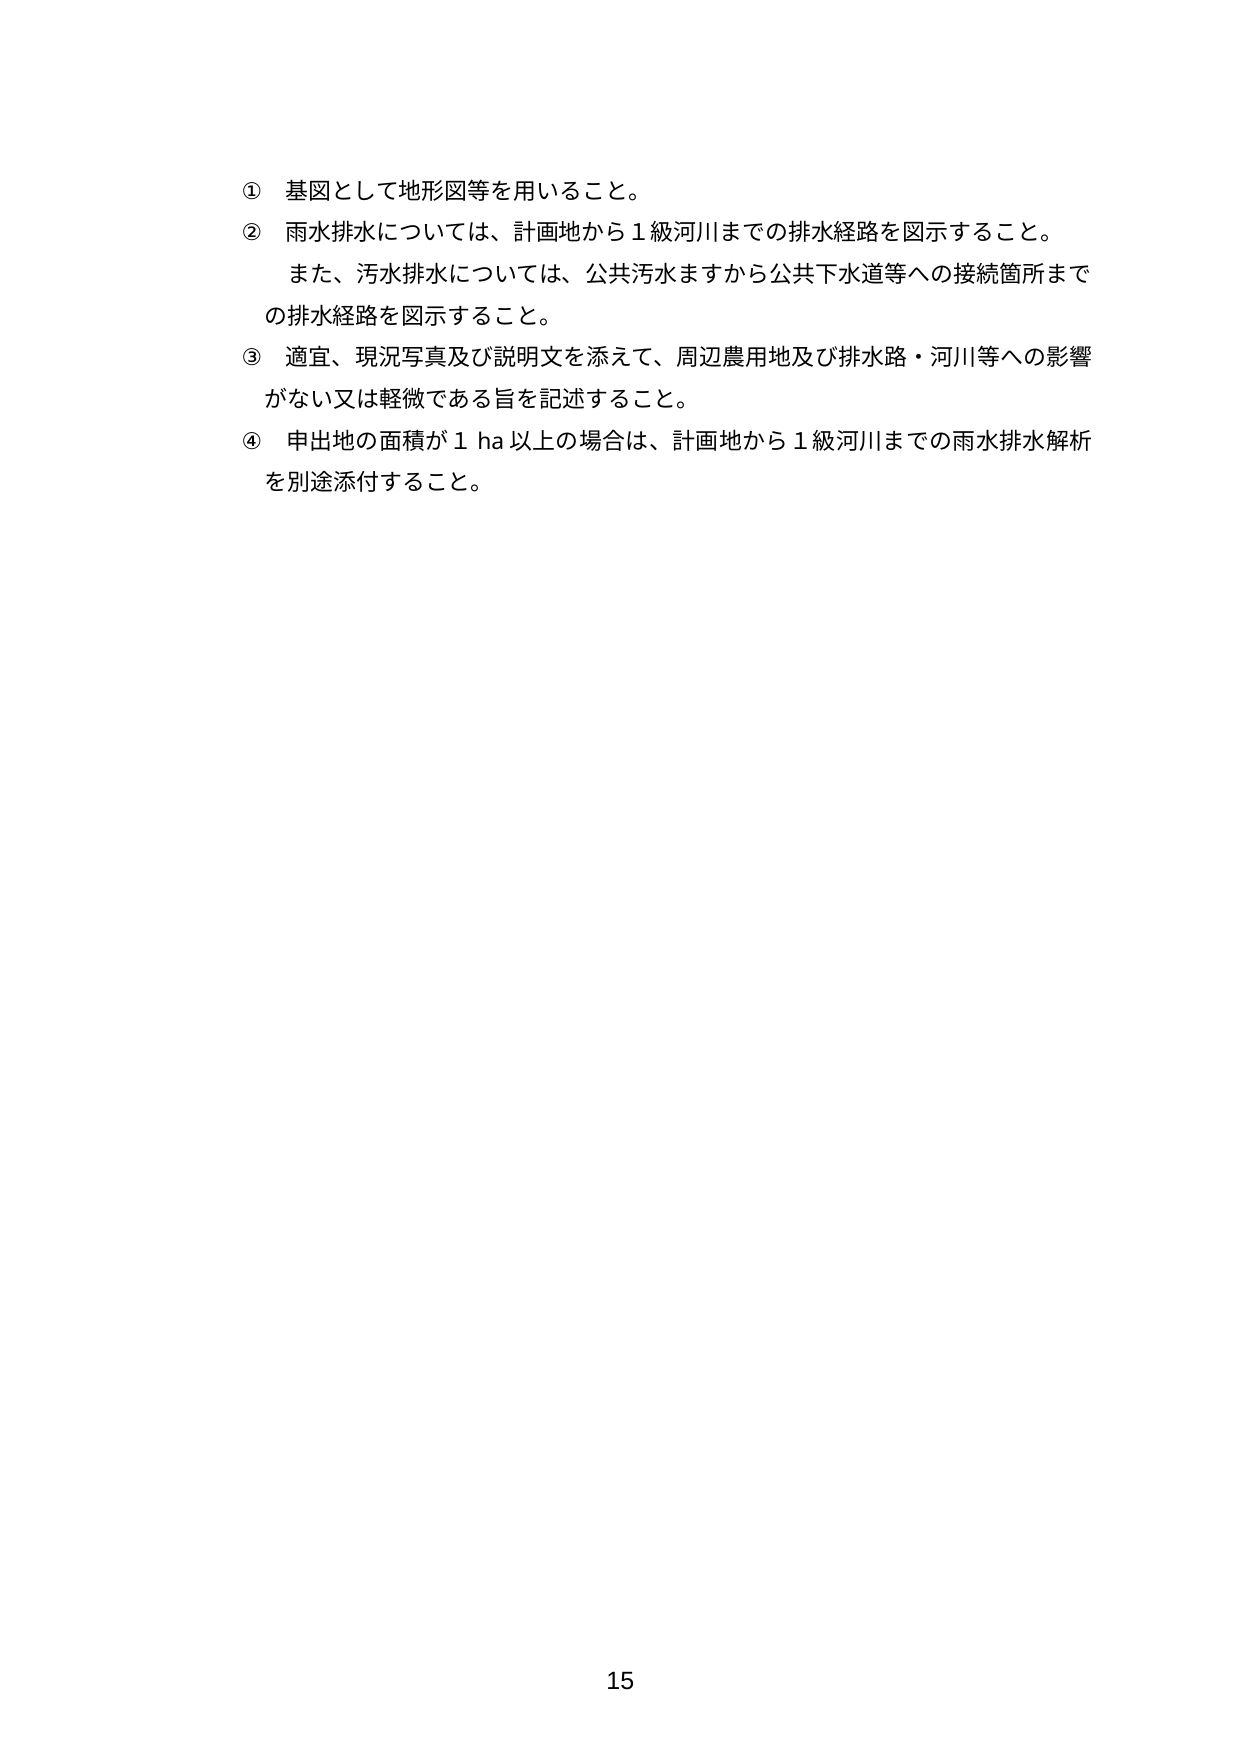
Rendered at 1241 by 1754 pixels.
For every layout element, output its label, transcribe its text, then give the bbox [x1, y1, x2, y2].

text ① 基図として地形図等を用いること。 [241, 168, 1092, 210]
text ② 雨水排水については、計画地から１級河川までの排水経路を図示すること。 [241, 210, 1092, 252]
text ④ 申出地の面積が１ha以上の場合は、計画地から１級河川までの雨水排水解析を別途添付すること。 [241, 418, 1092, 502]
text また、汚水排水については、公共汚水ますから公共下水道等への接続箇所までの排水経路を図示すること。 [264, 252, 1092, 335]
text ③ 適宜、現況写真及び説明文を添えて、周辺農用地及び排水路・河川等への影響がない又は軽微である旨を記述すること。 [241, 335, 1092, 418]
